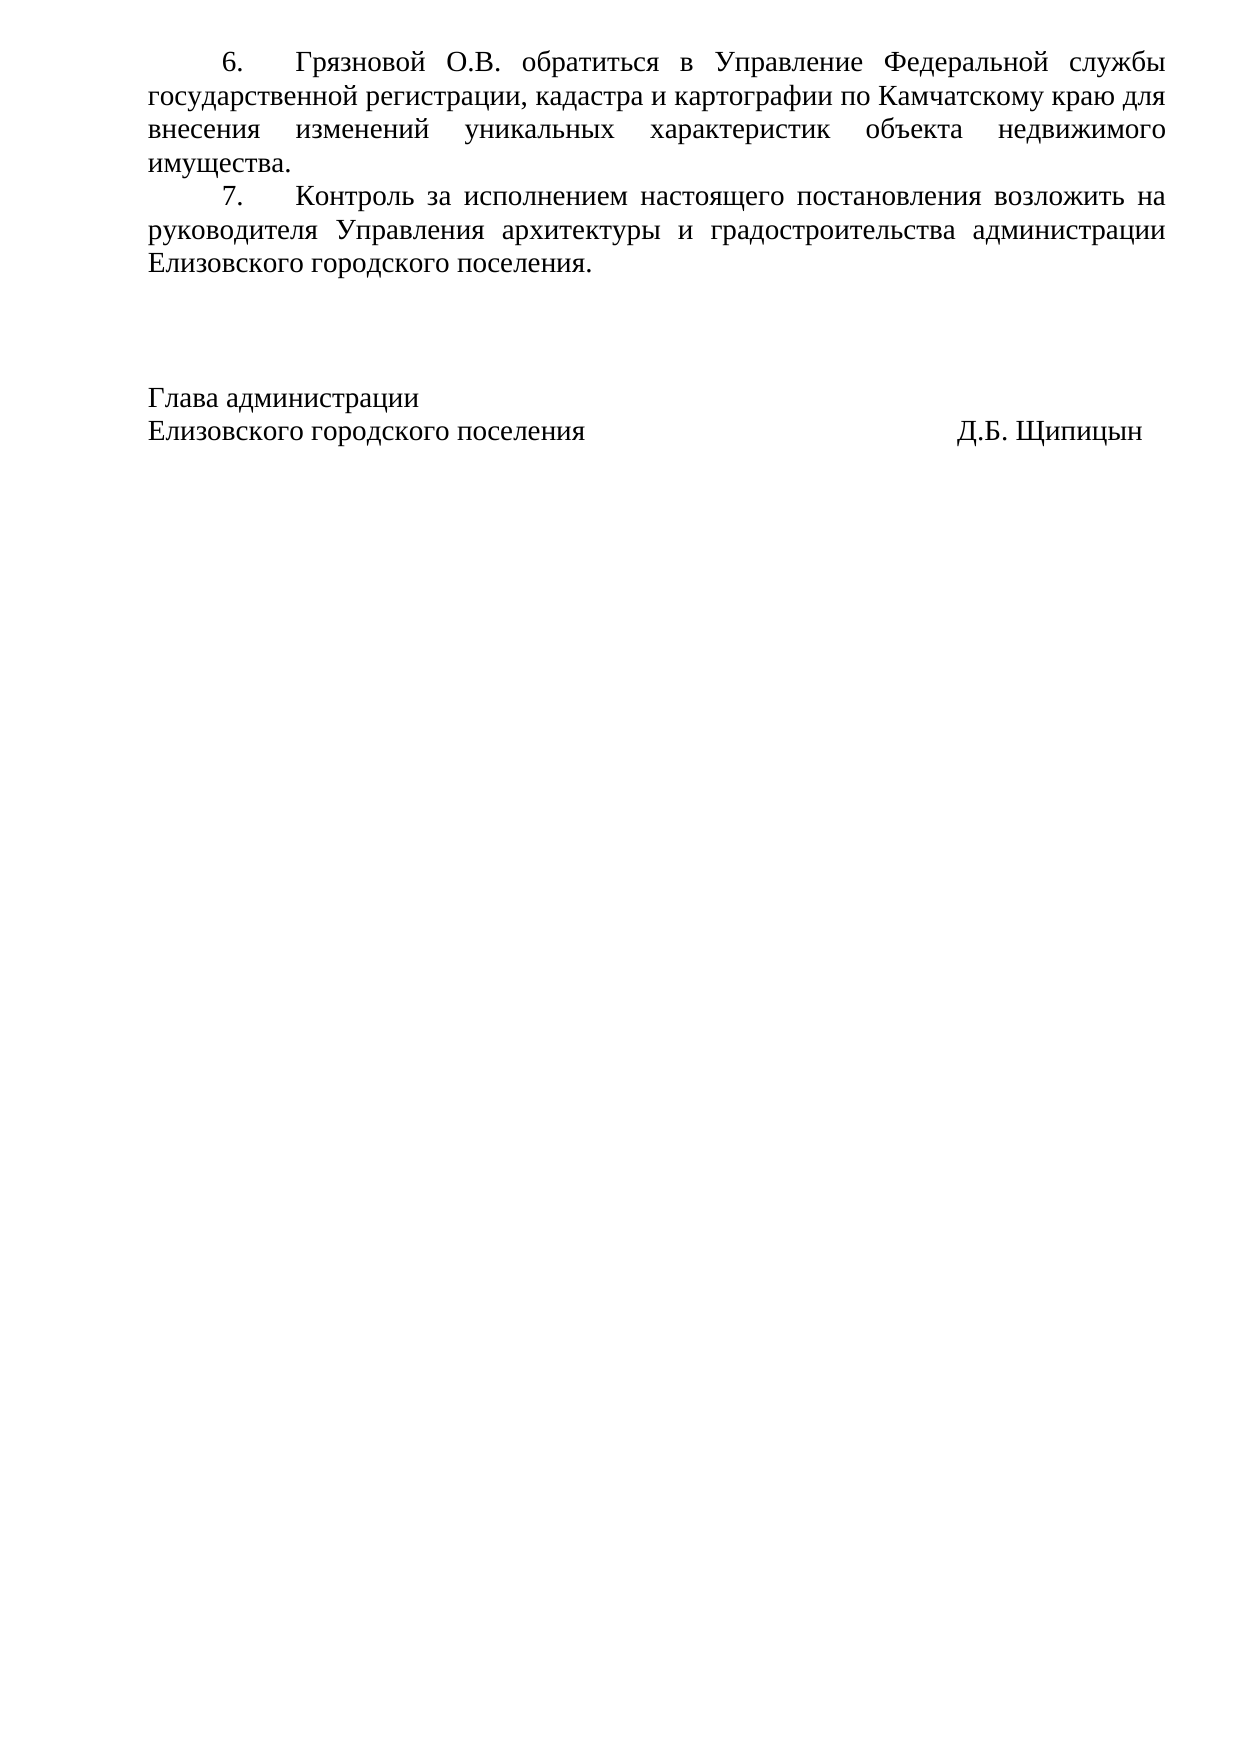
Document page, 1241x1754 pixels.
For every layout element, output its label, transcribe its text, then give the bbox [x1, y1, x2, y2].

text Глава администрации [148, 380, 1167, 413]
text Елизовского городского поселения Д.Б. Щипицын [148, 413, 1167, 447]
list Грязновой О.В. обратиться в Управление Федеральной службы государственной регистрации, кадастра и картографии по Камчатскому краю для внесения изменений уникальных характеристик объекта недвижимого имущества. [148, 44, 1167, 178]
list Контроль за исполнением настоящего постановления возложить на руководителя Управления архитектуры и градостроительства администрации Елизовского городского поселения. [148, 178, 1167, 279]
